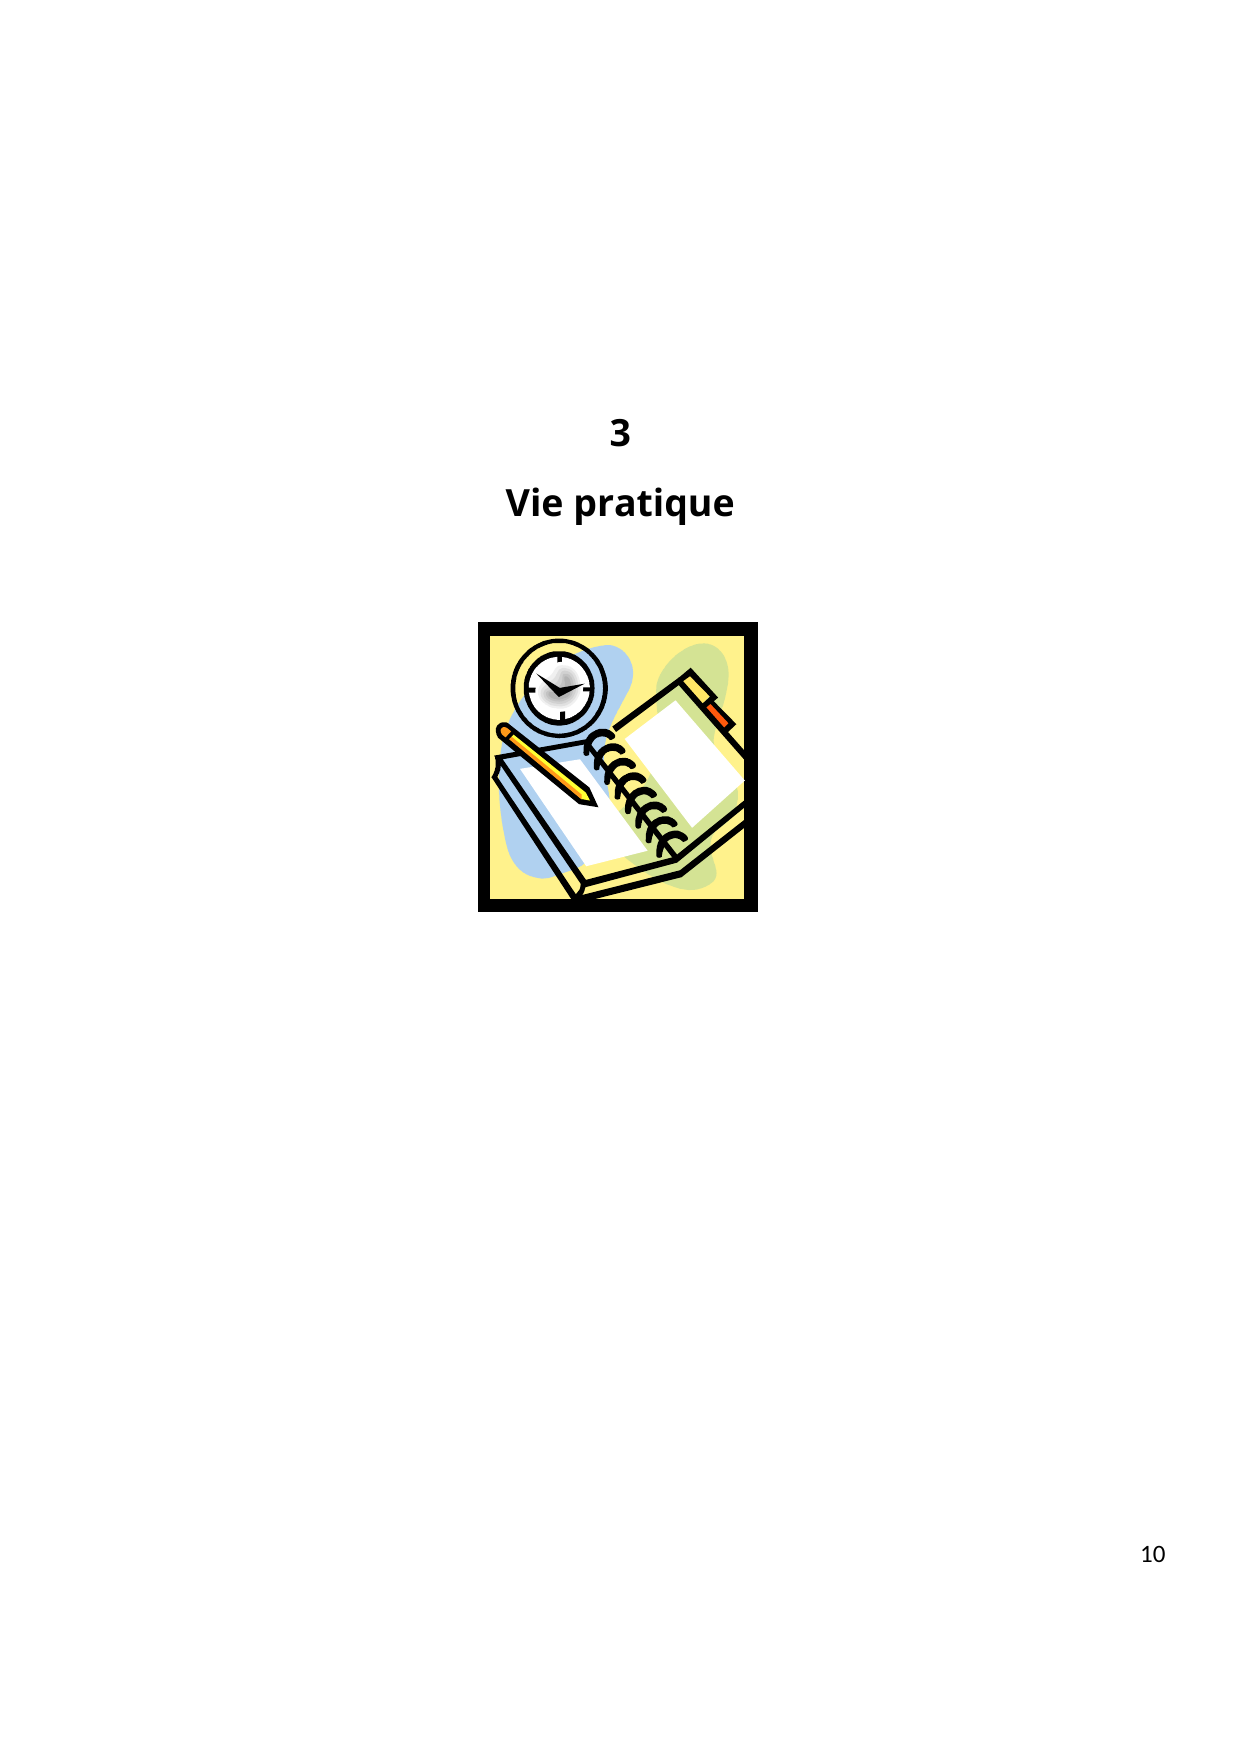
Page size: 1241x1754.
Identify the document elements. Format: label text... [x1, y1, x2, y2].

text Vie pratique [75, 477, 1165, 528]
text 3 [75, 407, 1165, 458]
